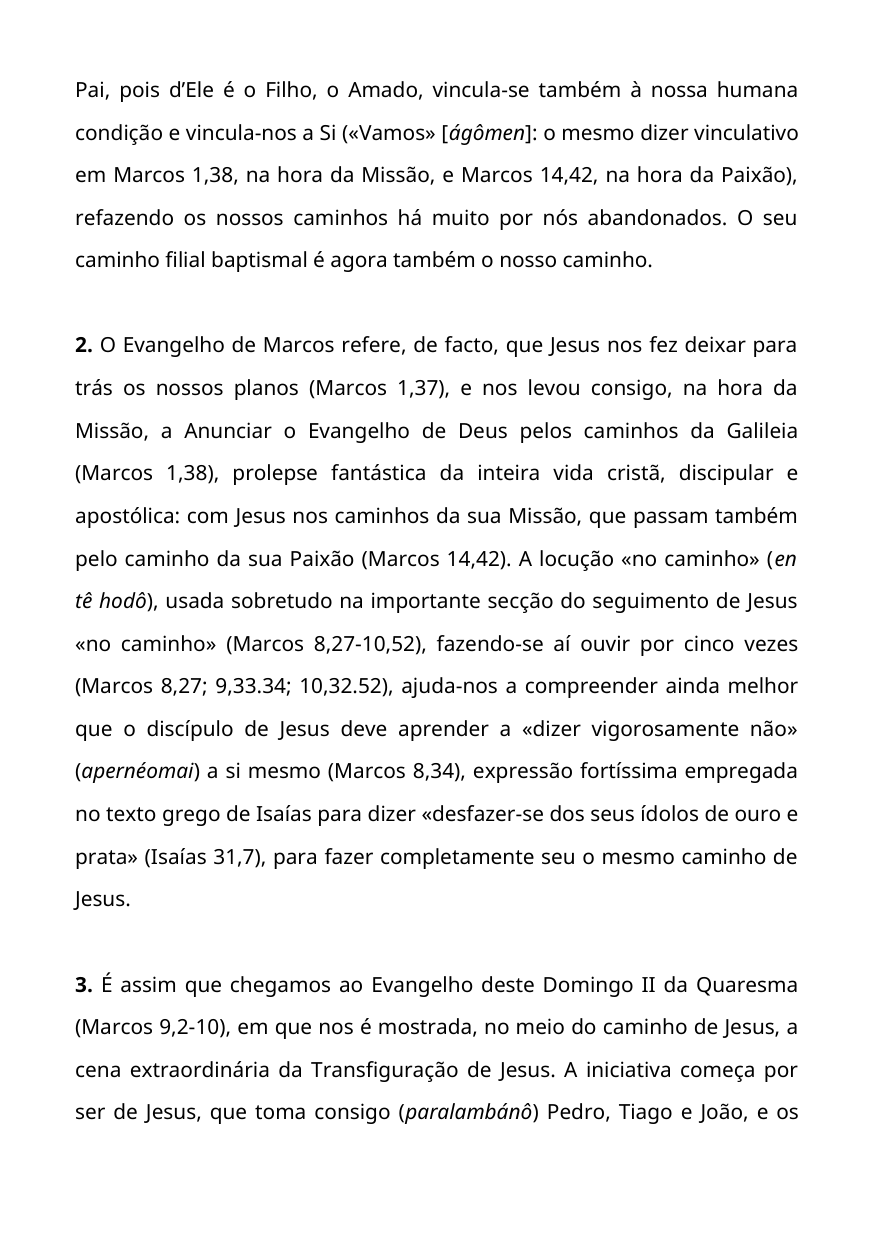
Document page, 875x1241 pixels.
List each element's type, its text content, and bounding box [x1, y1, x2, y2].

text 2. O Evangelho de Marcos refere, de facto, que Jesus nos fez deixar para trás os nossos planos (Marcos 1,37), e nos levou consigo, na hora da Missão, a Anunciar o Evangelho de Deus pelos caminhos da Galileia (Marcos 1,38), prolepse fantástica da inteira vida cristã, discipular e apostólica: com Jesus nos caminhos da sua Missão, que passam também pelo caminho da sua Paixão (Marcos 14,42). A locução «no caminho» (en tê hodô), usada sobretudo na importante secção do seguimento de Jesus «no caminho» (Marcos 8,27-10,52), fazendo-se aí ouvir por cinco vezes (Marcos 8,27; 9,33.34; 10,32.52), ajuda-nos a compreender ainda melhor que o discípulo de Jesus deve aprender a «dizer vigorosamente não» (apernéomai) a si mesmo (Marcos 8,34), expressão fortíssima empregada no texto grego de Isaías para dizer «desfazer-se dos seus ídolos de ouro e prata» (Isaías 31,7), para fazer completamente seu o mesmo caminho de Jesus. [75, 331, 799, 913]
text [75, 75, 799, 274]
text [75, 970, 799, 1126]
